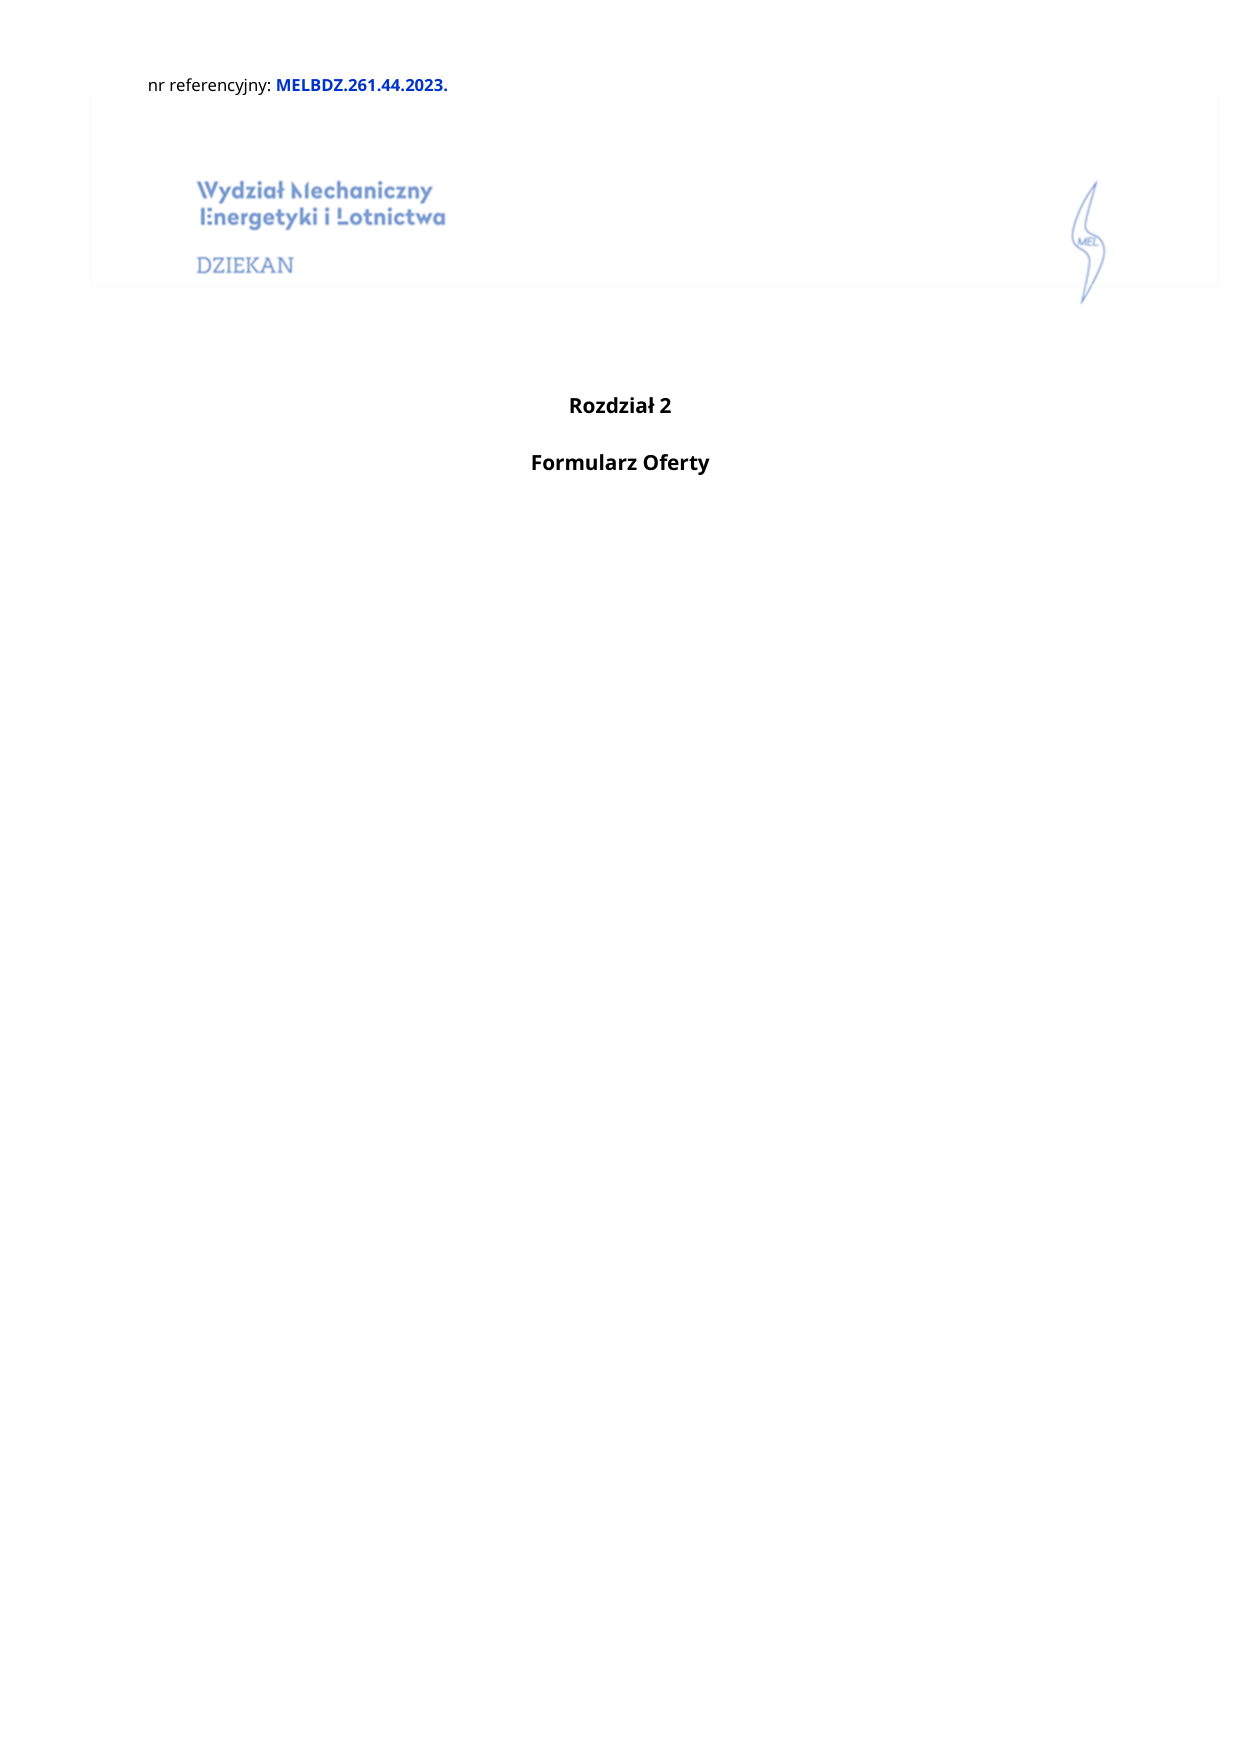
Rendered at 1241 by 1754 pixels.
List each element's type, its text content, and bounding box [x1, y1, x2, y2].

picture [88, 96, 1220, 306]
text Formularz Oferty [148, 448, 1092, 476]
subtitle Rozdział 2 [148, 391, 1092, 419]
